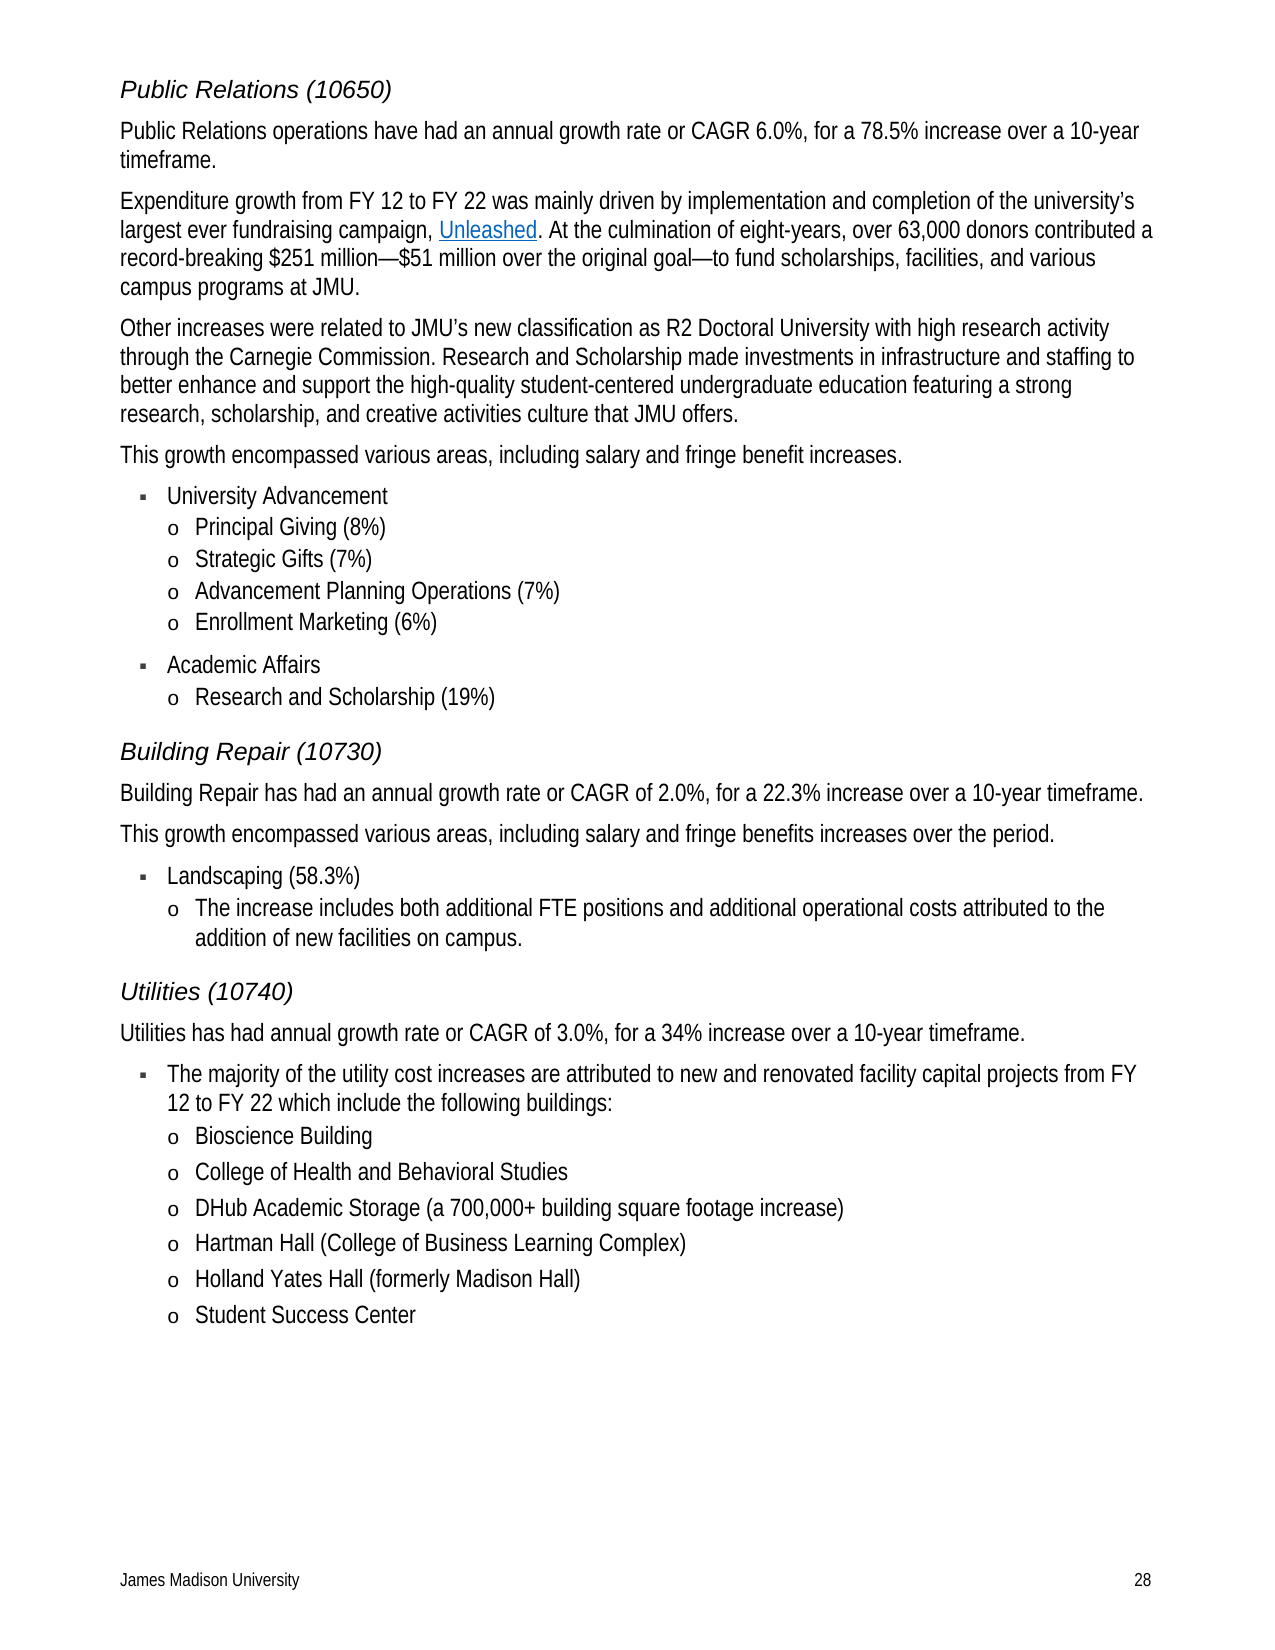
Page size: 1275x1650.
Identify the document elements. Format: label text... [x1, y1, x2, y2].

subtitle Public Relations (10650) [120, 75, 1155, 104]
text Strategic Gifts (7%) [167, 544, 1155, 573]
text Building Repair has had an annual growth rate or CAGR of 2.0%, for a 22.3% increase over a 10-year timeframe. [120, 778, 1155, 807]
text Enrollment Marketing (6%) [167, 607, 1155, 637]
text College of Health and Behavioral Studies [167, 1157, 1155, 1186]
text Expenditure growth from FY 12 to FY 22 was mainly driven by implementation and completion of the university’s largest ever fundraising campaign, Unleashed. At the culmination of eight-years, over 63,000 donors contributed a record-breaking $251 million—$51 million over the original goal—to fund scholarships, facilities, and various campus programs at JMU. [120, 186, 1155, 301]
text Utilities has had annual growth rate or CAGR of 3.0%, for a 34% increase over a 10-year timeframe. [120, 1018, 1155, 1047]
subtitle Utilities (10740) [120, 977, 1155, 1006]
text Advancement Planning Operations (7%) [167, 576, 1155, 605]
text Hartman Hall (College of Business Learning Complex) [167, 1228, 1155, 1258]
text Student Success Center [167, 1300, 1155, 1330]
text Bioscience Building [167, 1121, 1155, 1150]
text Public Relations operations have had an annual growth rate or CAGR 6.0%, for a 78.5% increase over a 10-year timeframe. [120, 116, 1155, 173]
text This growth encompassed various areas, including salary and fringe benefits increases over the period. [120, 819, 1155, 848]
text DHub Academic Storage (a 700,000+ building square footage increase) [167, 1192, 1155, 1222]
text Research and Scholarship (19%) [167, 682, 1155, 712]
subtitle Building Repair (10730) [120, 737, 1155, 766]
text Holland Yates Hall (formerly Madison Hall) [167, 1264, 1155, 1294]
text The increase includes both additional FTE positions and additional operational costs attributed to the addition of new facilities on campus. [167, 893, 1155, 952]
text Other increases were related to JMU’s new classification as R2 Doctoral University with high research activity through the Carnegie Commission. Research and Scholarship made investments in infrastructure and staffing to better enhance and support the high-quality student-centered undergraduate education featuring a strong research, scholarship, and creative activities culture that JMU offers. [120, 313, 1155, 428]
text Landscaping (58.3%) [139, 861, 1155, 889]
text Academic Affairs [139, 649, 1155, 678]
text Principal Giving (8%) [167, 512, 1155, 542]
text This growth encompassed various areas, including salary and fringe benefit increases. [120, 440, 1155, 469]
text The majority of the utility cost increases are attributed to new and renovated facility capital projects from FY 12 to FY 22 which include the following buildings: [139, 1059, 1155, 1116]
text University Advancement [139, 481, 1155, 510]
